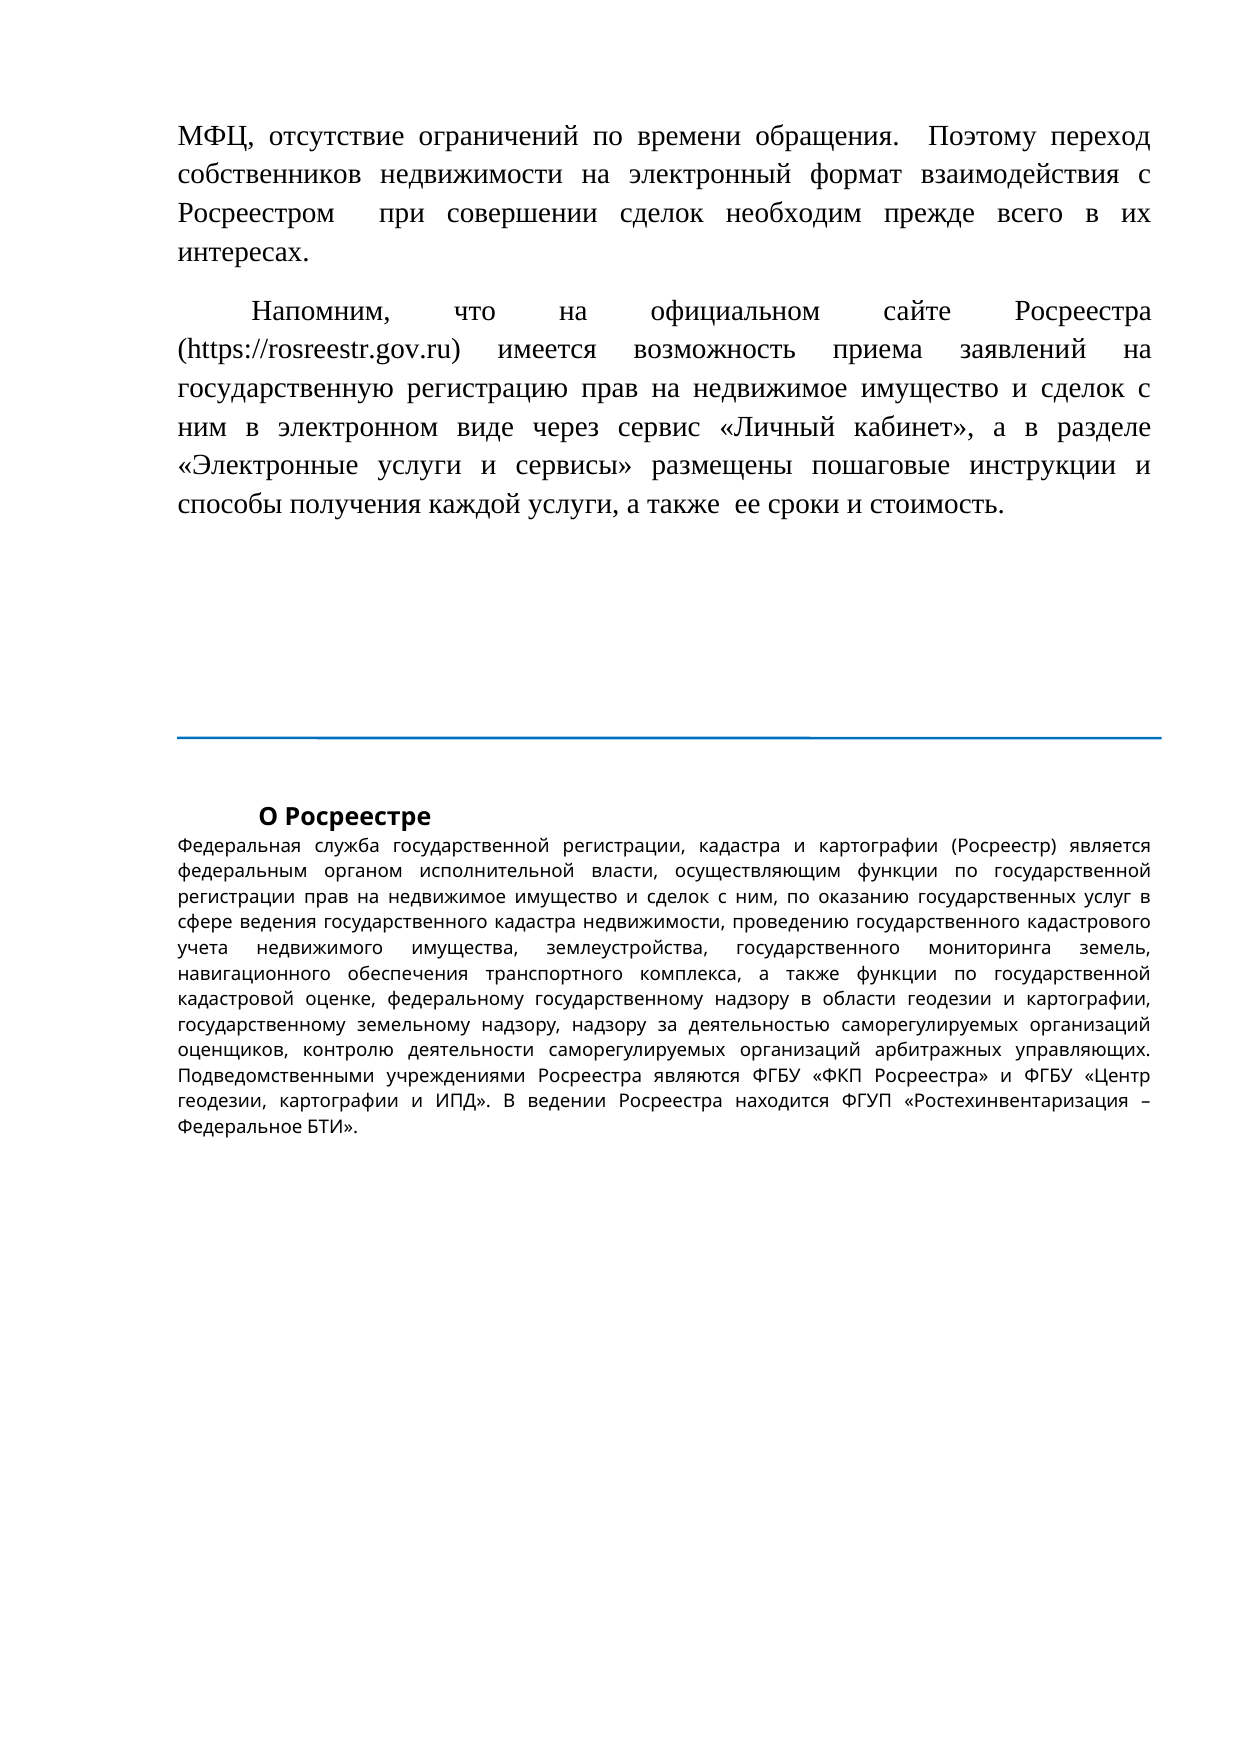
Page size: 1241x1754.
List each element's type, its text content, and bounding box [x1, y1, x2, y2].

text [177, 118, 1152, 267]
text Федеральная служба государственной регистрации, кадастра и картографии (Росреестр) является федеральным органом исполнительной власти, осуществляющим функции по государственной регистрации прав на недвижимое имущество и сделок с ним, по оказанию государственных услуг в сфере ведения государственного кадастра недвижимости, проведению государственного кадастрового учета недвижимого имущества, землеустройства, государственного мониторинга земель, навигационного обеспечения транспортного комплекса, а также функции по государственной кадастровой оценке, федеральному государственному надзору в области геодезии и картографии, государственному земельному надзору, надзору за деятельностью саморегулируемых организаций оценщиков, контролю деятельности саморегулируемых организаций арбитражных управляющих. Подведомственными учреждениями Росреестра являются ФГБУ «ФКП Росреестра» и ФГБУ «Центр геодезии, картографии и ИПД». В ведении Росреестра находится ФГУП «Ростехинвентаризация – Федеральное БТИ». [177, 832, 1152, 1138]
text О Росреестре [177, 798, 1152, 832]
text Напомним, что на официальном сайте Росреестра (https://rosreestr.gov.ru) имеется возможность приема заявлений на государственную регистрацию прав на недвижимое имущество и сделок с ним в электронном виде через сервис «Личный кабинет», а в разделе «Электронные услуги и сервисы» размещены пошаговые инструкции и способы получения каждой услуги, а также ее сроки и стоимость. [177, 293, 1152, 519]
